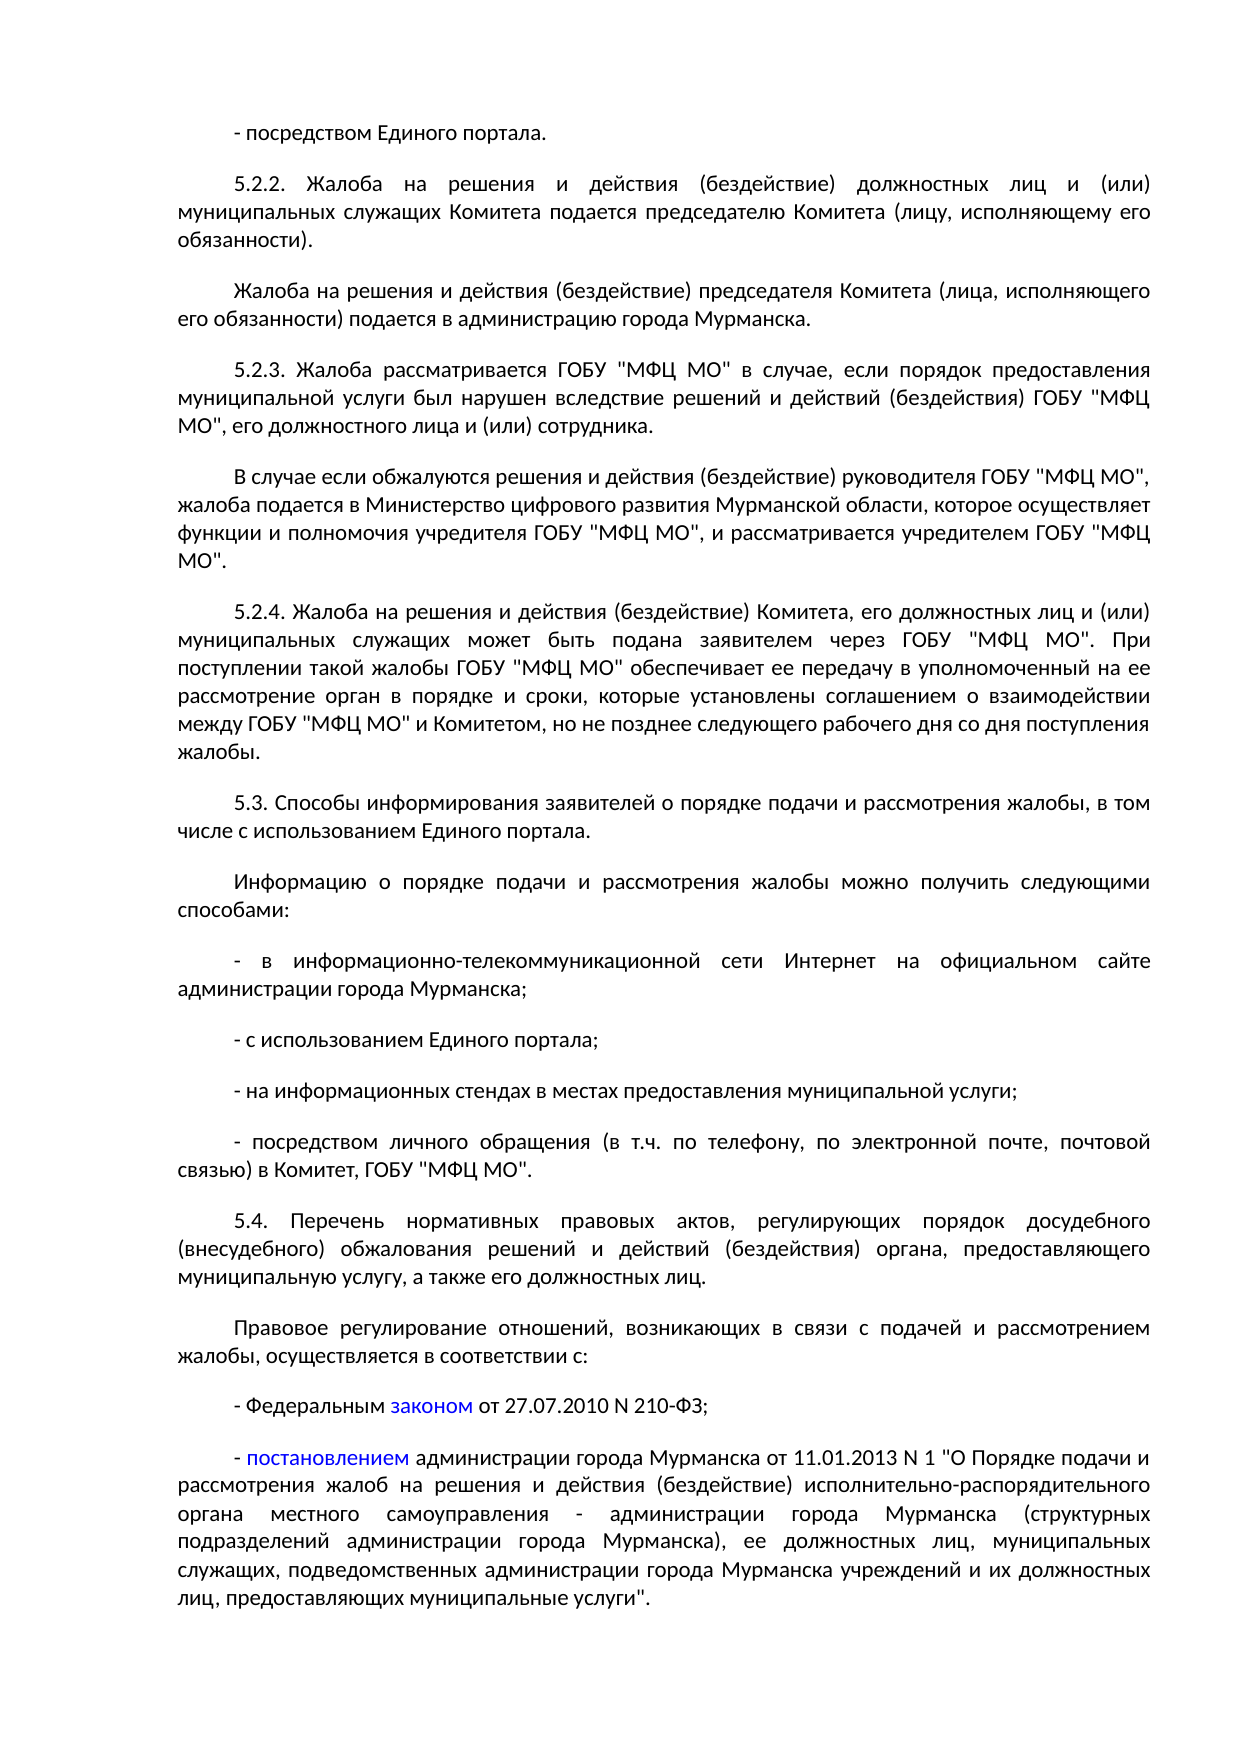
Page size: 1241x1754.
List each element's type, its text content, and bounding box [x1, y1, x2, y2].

text - постановлением администрации города Мурманска от 11.01.2013 N 1 "О Порядке подачи и рассмотрения жалоб на решения и действия (бездействие) исполнительно-распорядительного органа местного самоуправления - администрации города Мурманска (структурных подразделений администрации города Мурманска), ее должностных лиц, муниципальных служащих, подведомственных администрации города Мурманска учреждений и их должностных лиц, предоставляющих муниципальные услуги". [177, 1443, 1152, 1611]
text 5.2.4. Жалоба на решения и действия (бездействие) Комитета, его должностных лиц и (или) муниципальных служащих может быть подана заявителем через ГОБУ "МФЦ МО". При поступлении такой жалобы ГОБУ "МФЦ МО" обеспечивает ее передачу в уполномоченный на ее рассмотрение орган в порядке и сроки, которые установлены соглашением о взаимодействии между ГОБУ "МФЦ МО" и Комитетом, но не позднее следующего рабочего дня со дня поступления жалобы. [177, 597, 1152, 765]
text Правовое регулирование отношений, возникающих в связи с подачей и рассмотрением жалобы, осуществляется в соответствии с: [177, 1313, 1152, 1369]
text - посредством Единого портала. [177, 118, 1152, 146]
text - с использованием Единого портала; [177, 1025, 1152, 1053]
text 5.2.3. Жалоба рассматривается ГОБУ "МФЦ МО" в случае, если порядок предоставления муниципальной услуги был нарушен вследствие решений и действий (бездействия) ГОБУ "МФЦ МО", его должностного лица и (или) сотрудника. [177, 355, 1152, 439]
text - на информационных стендах в местах предоставления муниципальной услуги; [177, 1076, 1152, 1104]
text - в информационно-телекоммуникационной сети Интернет на официальном сайте администрации города Мурманска; [177, 946, 1152, 1002]
text - Федеральным законом от 27.07.2010 N 210-ФЗ; [177, 1392, 1152, 1420]
text Информацию о порядке подачи и рассмотрения жалобы можно получить следующими способами: [177, 867, 1152, 923]
text 5.4. Перечень нормативных правовых актов, регулирующих порядок досудебного (внесудебного) обжалования решений и действий (бездействия) органа, предоставляющего муниципальную услугу, а также его должностных лиц. [177, 1206, 1152, 1290]
text 5.2.2. Жалоба на решения и действия (бездействие) должностных лиц и (или) муниципальных служащих Комитета подается председателю Комитета (лицу, исполняющему его обязанности). [177, 169, 1152, 253]
text 5.3. Способы информирования заявителей о порядке подачи и рассмотрения жалобы, в том числе с использованием Единого портала. [177, 788, 1152, 844]
text - посредством личного обращения (в т.ч. по телефону, по электронной почте, почтовой связью) в Комитет, ГОБУ "МФЦ МО". [177, 1127, 1152, 1183]
text В случае если обжалуются решения и действия (бездействие) руководителя ГОБУ "МФЦ МО", жалоба подается в Министерство цифрового развития Мурманской области, которое осуществляет функции и полномочия учредителя ГОБУ "МФЦ МО", и рассматривается учредителем ГОБУ "МФЦ МО". [177, 462, 1152, 574]
text Жалоба на решения и действия (бездействие) председателя Комитета (лица, исполняющего его обязанности) подается в администрацию города Мурманска. [177, 276, 1152, 332]
